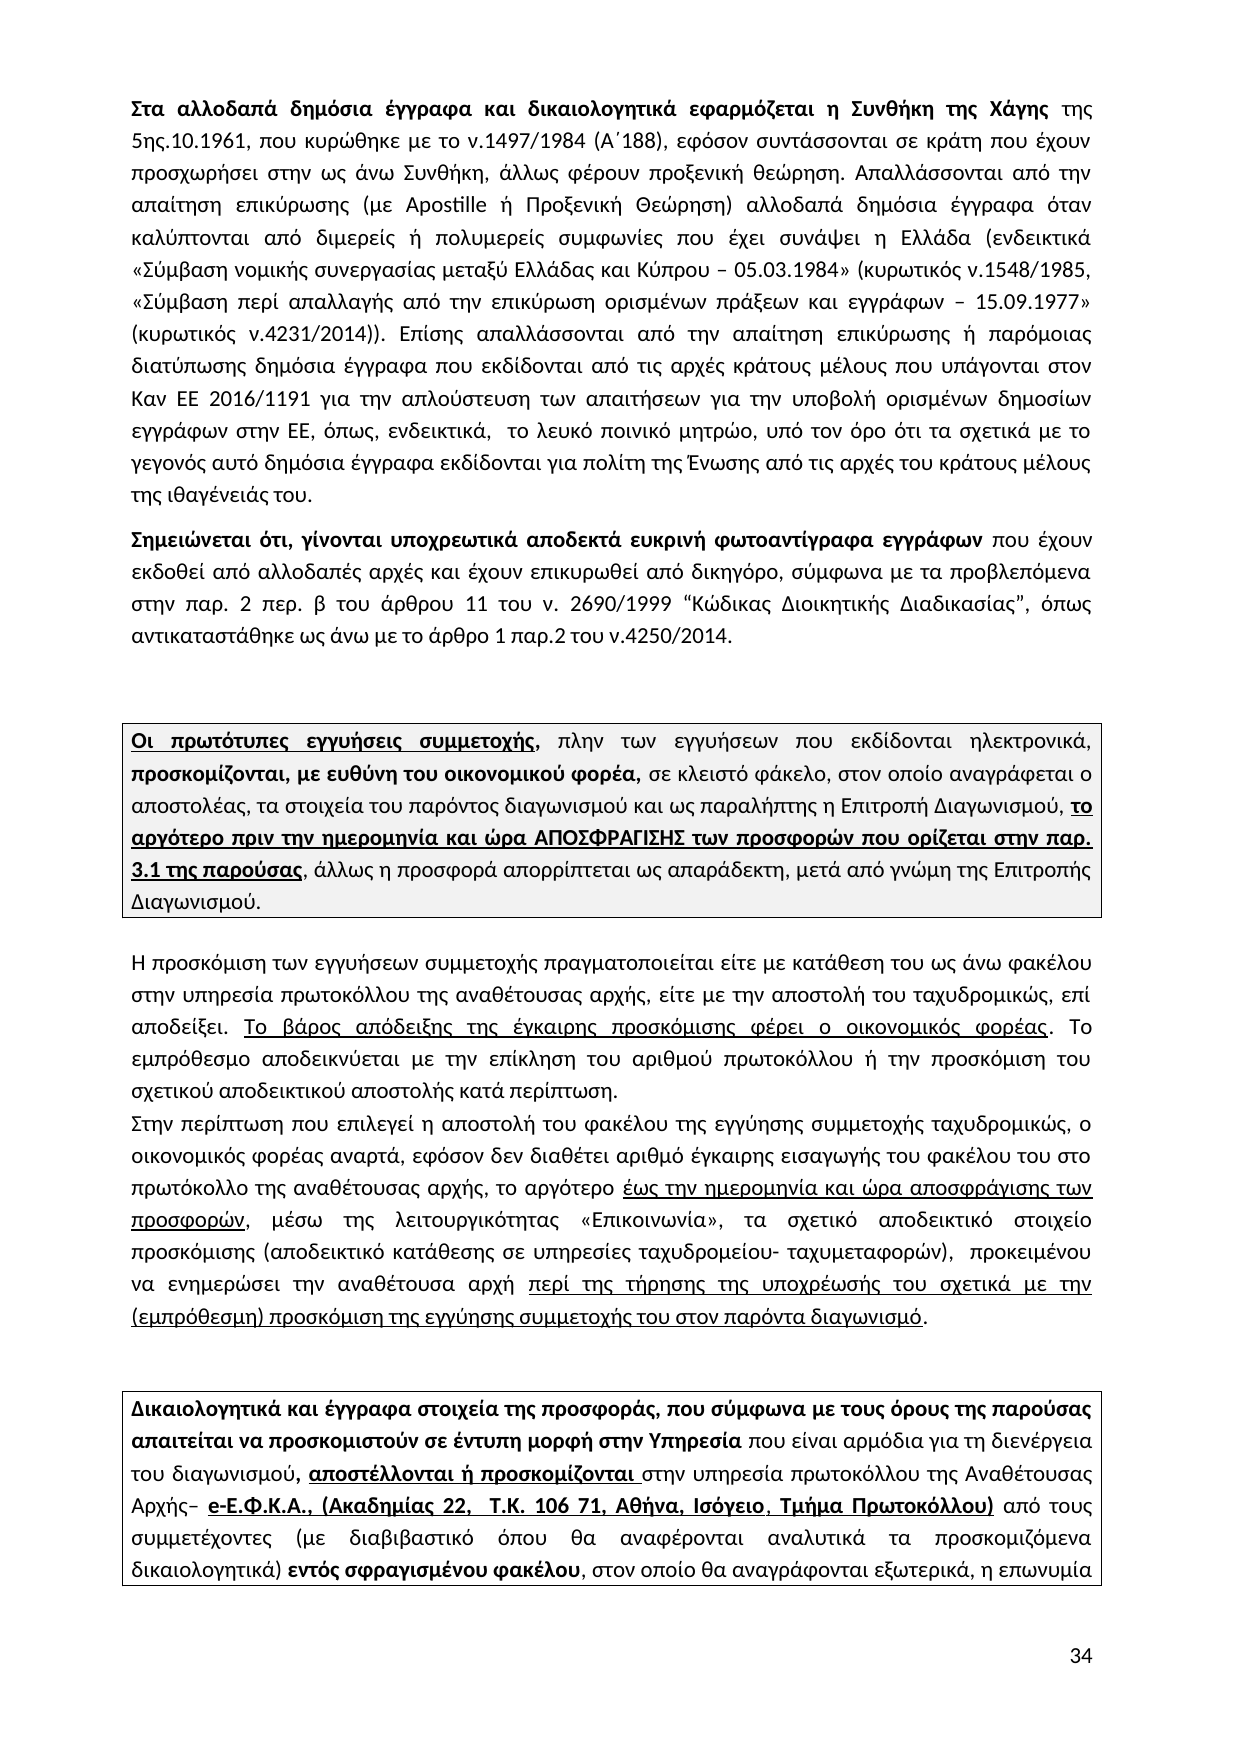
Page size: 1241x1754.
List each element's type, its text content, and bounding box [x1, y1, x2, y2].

text Στην περίπτωση που επιλεγεί η αποστολή του φακέλου της εγγύησης συμμετοχής ταχυδρομικώς, ο οικονομικός φορέας αναρτά, εφόσον δεν διαθέτει αριθμό έγκαιρης εισαγωγής του φακέλου του στο πρωτόκολλο της αναθέτουσας αρχής, το αργότερο έως την ημερομηνία και ώρα αποσφράγισης των προσφορών, μέσω της λειτουργικότητας «Επικοινωνία», τα σχετικό αποδεικτικό στοιχείο προσκόμισης (αποδεικτικό κατάθεσης σε υπηρεσίες ταχυδρομείου- ταχυμεταφορών), προκειμένου να ενημερώσει την αναθέτουσα αρχή περί της τήρησης της υποχρέωσής του σχετικά με την (εμπρόθεσμη) προσκόμιση της εγγύησης συμμετοχής του στον παρόντα διαγωνισμό. [131, 1109, 1092, 1330]
text Η προσκόμιση των εγγυήσεων συμμετοχής πραγματοποιείται είτε με κατάθεση του ως άνω φακέλου στην υπηρεσία πρωτοκόλλου της αναθέτουσας αρχής, είτε με την αποστολή του ταχυδρομικώς, επί αποδείξει. Το βάρος απόδειξης της έγκαιρης προσκόμισης φέρει ο οικονομικός φορέας. Το εμπρόθεσμο αποδεικνύεται με την επίκληση του αριθμού πρωτοκόλλου ή την προσκόμιση του σχετικού αποδεικτικού αποστολής κατά περίπτωση. [131, 948, 1092, 1104]
text Οι πρωτότυπες εγγυήσεις συμμετοχής, πλην των εγγυήσεων που εκδίδονται ηλεκτρονικά, προσκομίζονται, με ευθύνη του οικονομικού φορέα, σε κλειστό φάκελο, στον οποίο αναγράφεται ο αποστολέας, τα στοιχεία του παρόντος διαγωνισμού και ως παραλήπτης η Επιτροπή Διαγωνισμού, το αργότερο πριν την ημερομηνία και ώρα ΑΠΟΣΦΡΑΓΙΣΗΣ των προσφορών που ορίζεται στην παρ. 3.1 της παρούσας, άλλως η προσφορά απορρίπτεται ως απαράδεκτη, μετά από γνώμη της Επιτροπής Διαγωνισμού. [123, 724, 1101, 917]
text Στα αλλοδαπά δημόσια έγγραφα και δικαιολογητικά εφαρμόζεται η Συνθήκη της Χάγης της 5ης.10.1961, που κυρώθηκε με το ν.1497/1984 (Α΄188), εφόσον συντάσσονται σε κράτη που έχουν προσχωρήσει στην ως άνω Συνθήκη, άλλως φέρουν προξενική θεώρηση. Απαλλάσσονται από την απαίτηση επικύρωσης (με Apostille ή Προξενική Θεώρηση) αλλοδαπά δημόσια έγγραφα όταν καλύπτονται από διμερείς ή πολυμερείς συμφωνίες που έχει συνάψει η Ελλάδα (ενδεικτικά «Σύμβαση νομικής συνεργασίας μεταξύ Ελλάδας και Κύπρου – 05.03.1984» (κυρωτικός ν.1548/1985, «Σύμβαση περί απαλλαγής από την επικύρωση ορισμένων πράξεων και εγγράφων – 15.09.1977» (κυρωτικός ν.4231/2014)). Επίσης απαλλάσσονται από την απαίτηση επικύρωσης ή παρόμοιας διατύπωσης δημόσια έγγραφα που εκδίδονται από τις αρχές κράτους μέλους που υπάγονται στον Καν ΕΕ 2016/1191 για την απλούστευση των απαιτήσεων για την υποβολή ορισμένων δημοσίων εγγράφων στην ΕΕ, όπως, ενδεικτικά, το λευκό ποινικό μητρώο, υπό τον όρο ότι τα σχετικά με το γεγονός αυτό δημόσια έγγραφα εκδίδονται για πολίτη της Ένωσης από τις αρχές του κράτους μέλους της ιθαγένειάς του. [131, 94, 1092, 508]
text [123, 1392, 1101, 1585]
text Σημειώνεται ότι, γίνονται υποχρεωτικά αποδεκτά ευκρινή φωτοαντίγραφα εγγράφων που έχουν εκδοθεί από αλλοδαπές αρχές και έχουν επικυρωθεί από δικηγόρο, σύμφωνα με τα προβλεπόμενα στην παρ. 2 περ. β του άρθρου 11 του ν. 2690/1999 “Κώδικας Διοικητικής Διαδικασίας”, όπως αντικαταστάθηκε ως άνω με το άρθρο 1 παρ.2 του ν.4250/2014. [131, 525, 1092, 649]
